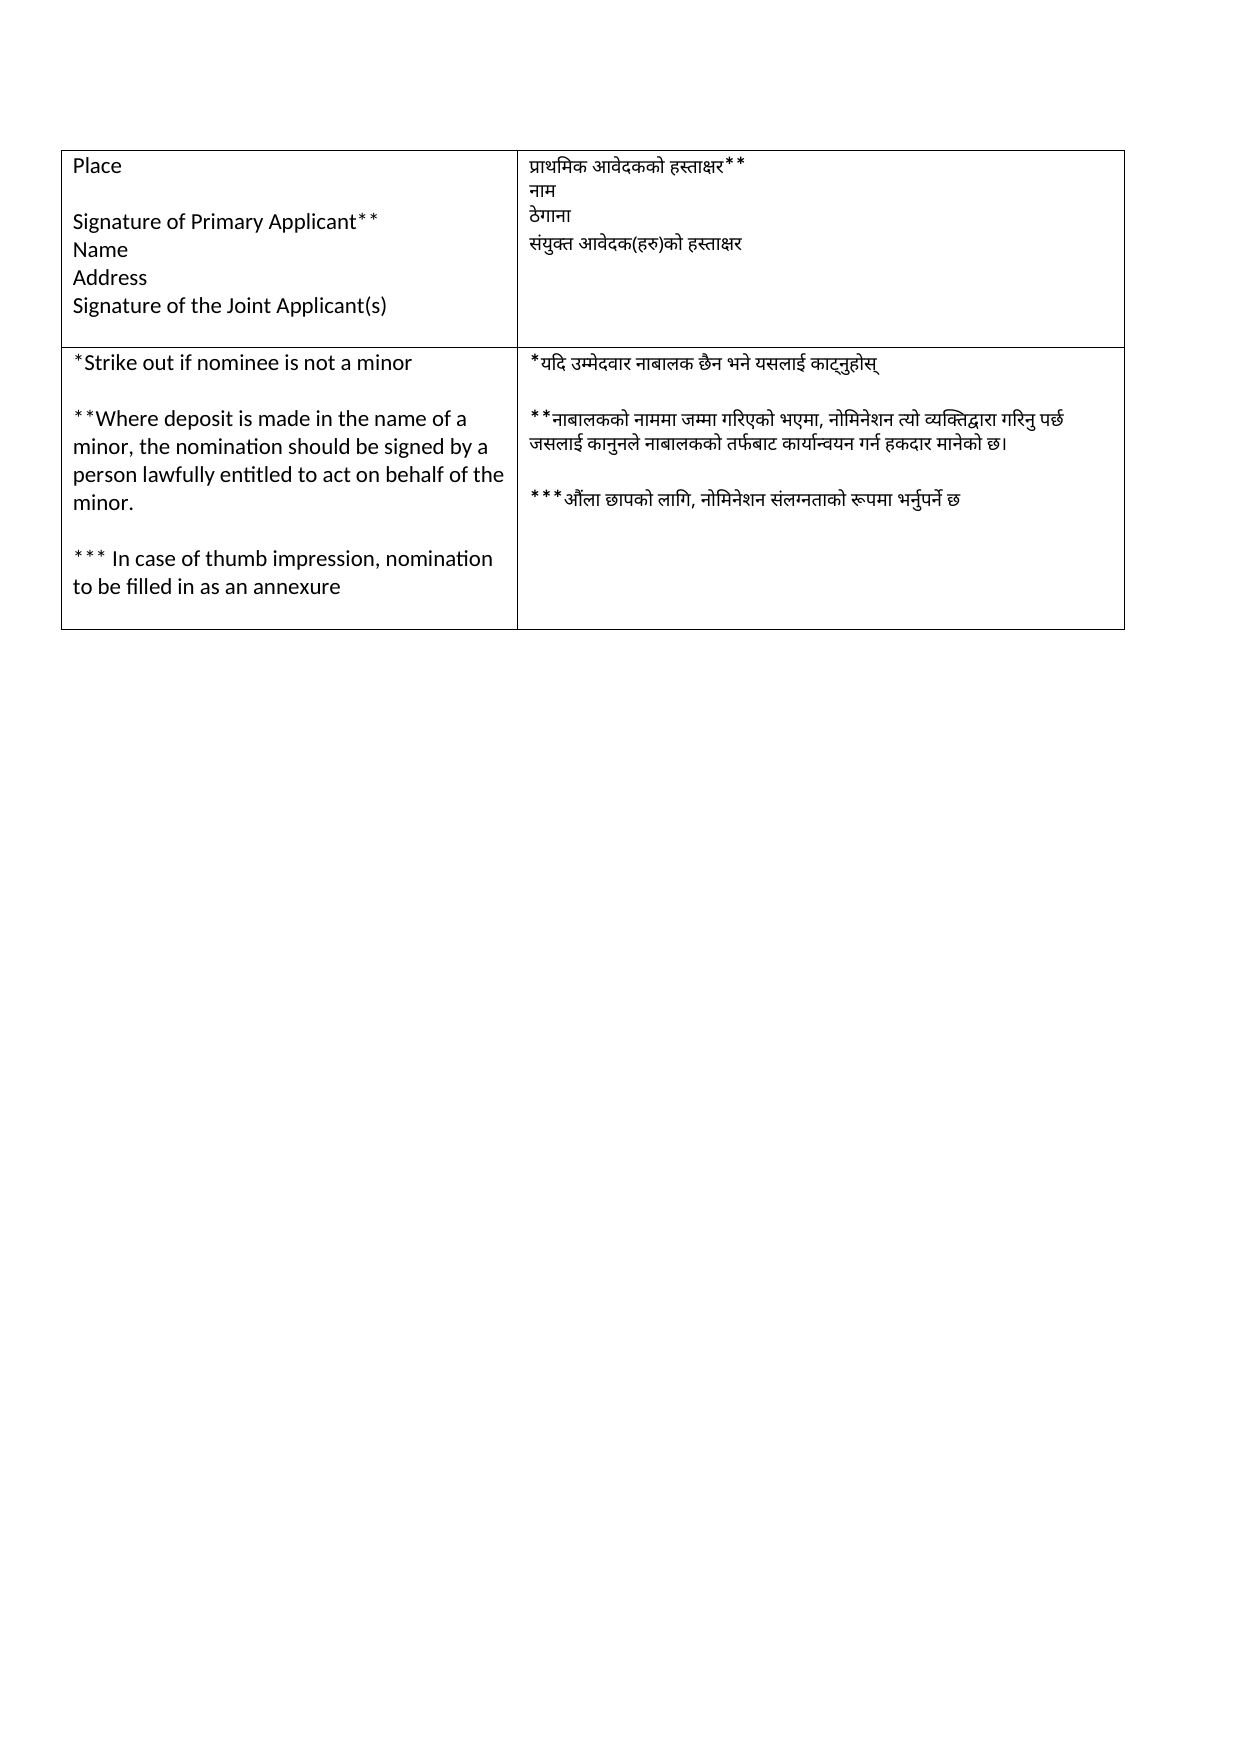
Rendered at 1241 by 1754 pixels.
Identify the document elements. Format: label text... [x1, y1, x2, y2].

table_cell *यदि उम्मेदवार नाबालक छैन भने यसलाई काट्नुहोस् **नाबालकको नाममा जम्मा गरिएको भएमा, नोमिनेशन त्यो व्यक्तिद्वारा गरिनु पर्छ जसलाई कानुनले नाबालकको तर्फबाट कार्यान्वयन गर्न हकदार मानेको छ। ***औंला छापको लागि, नोमिनेशन संलग्नताको रूपमा भर्नुपर्ने छ [518, 348, 1124, 628]
table_cell *Strike out if nominee is not a minor **Where deposit is made in the name of a minor, the nomination should be signed by a person lawfully entitled to act on behalf of the minor. *** In case of thumb impression, nomination to be filled in as an annexure [62, 348, 517, 628]
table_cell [62, 151, 517, 347]
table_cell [518, 151, 1124, 347]
